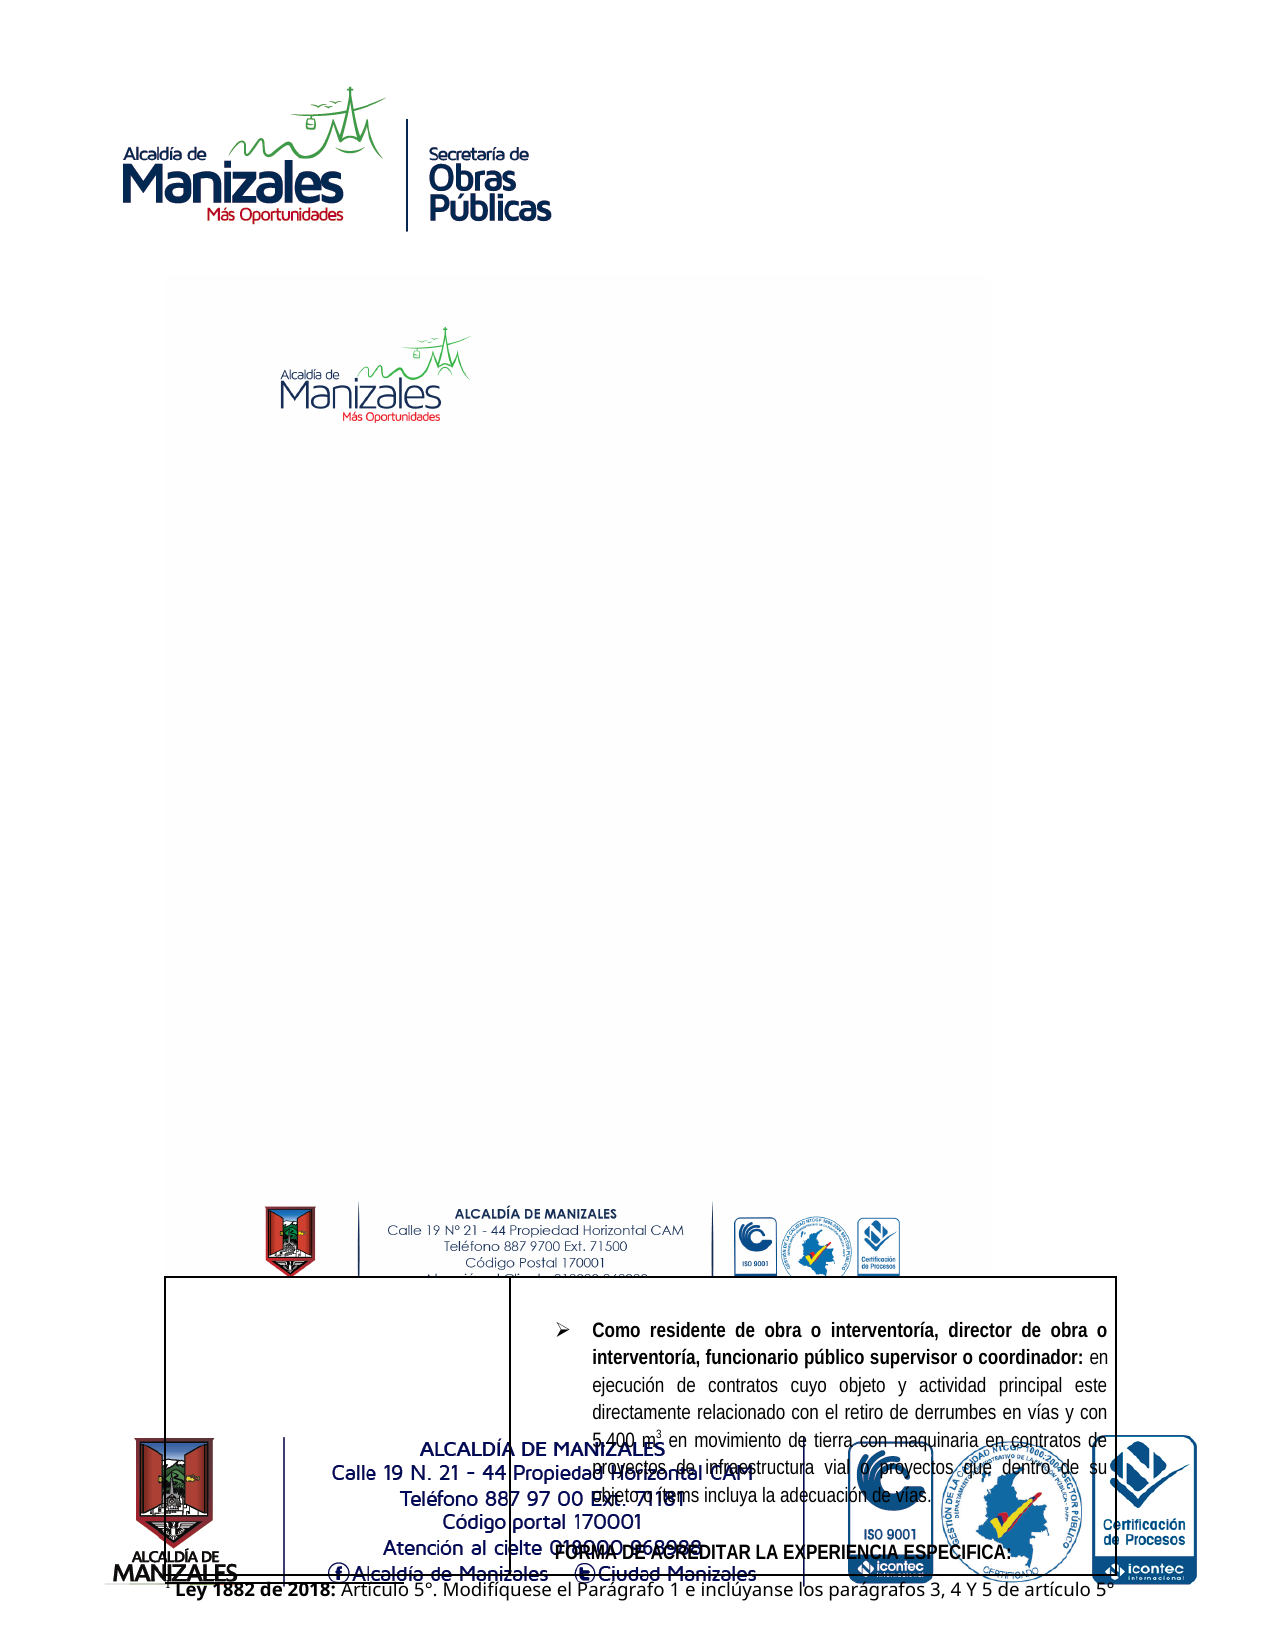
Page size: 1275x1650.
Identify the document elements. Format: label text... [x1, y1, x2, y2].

picture [19, 23, 1275, 1649]
table_cell DESCRIPCIÓN BREVE DE LOS REQUISITOS PARA PARTICIPAR [166, 1278, 509, 1574]
